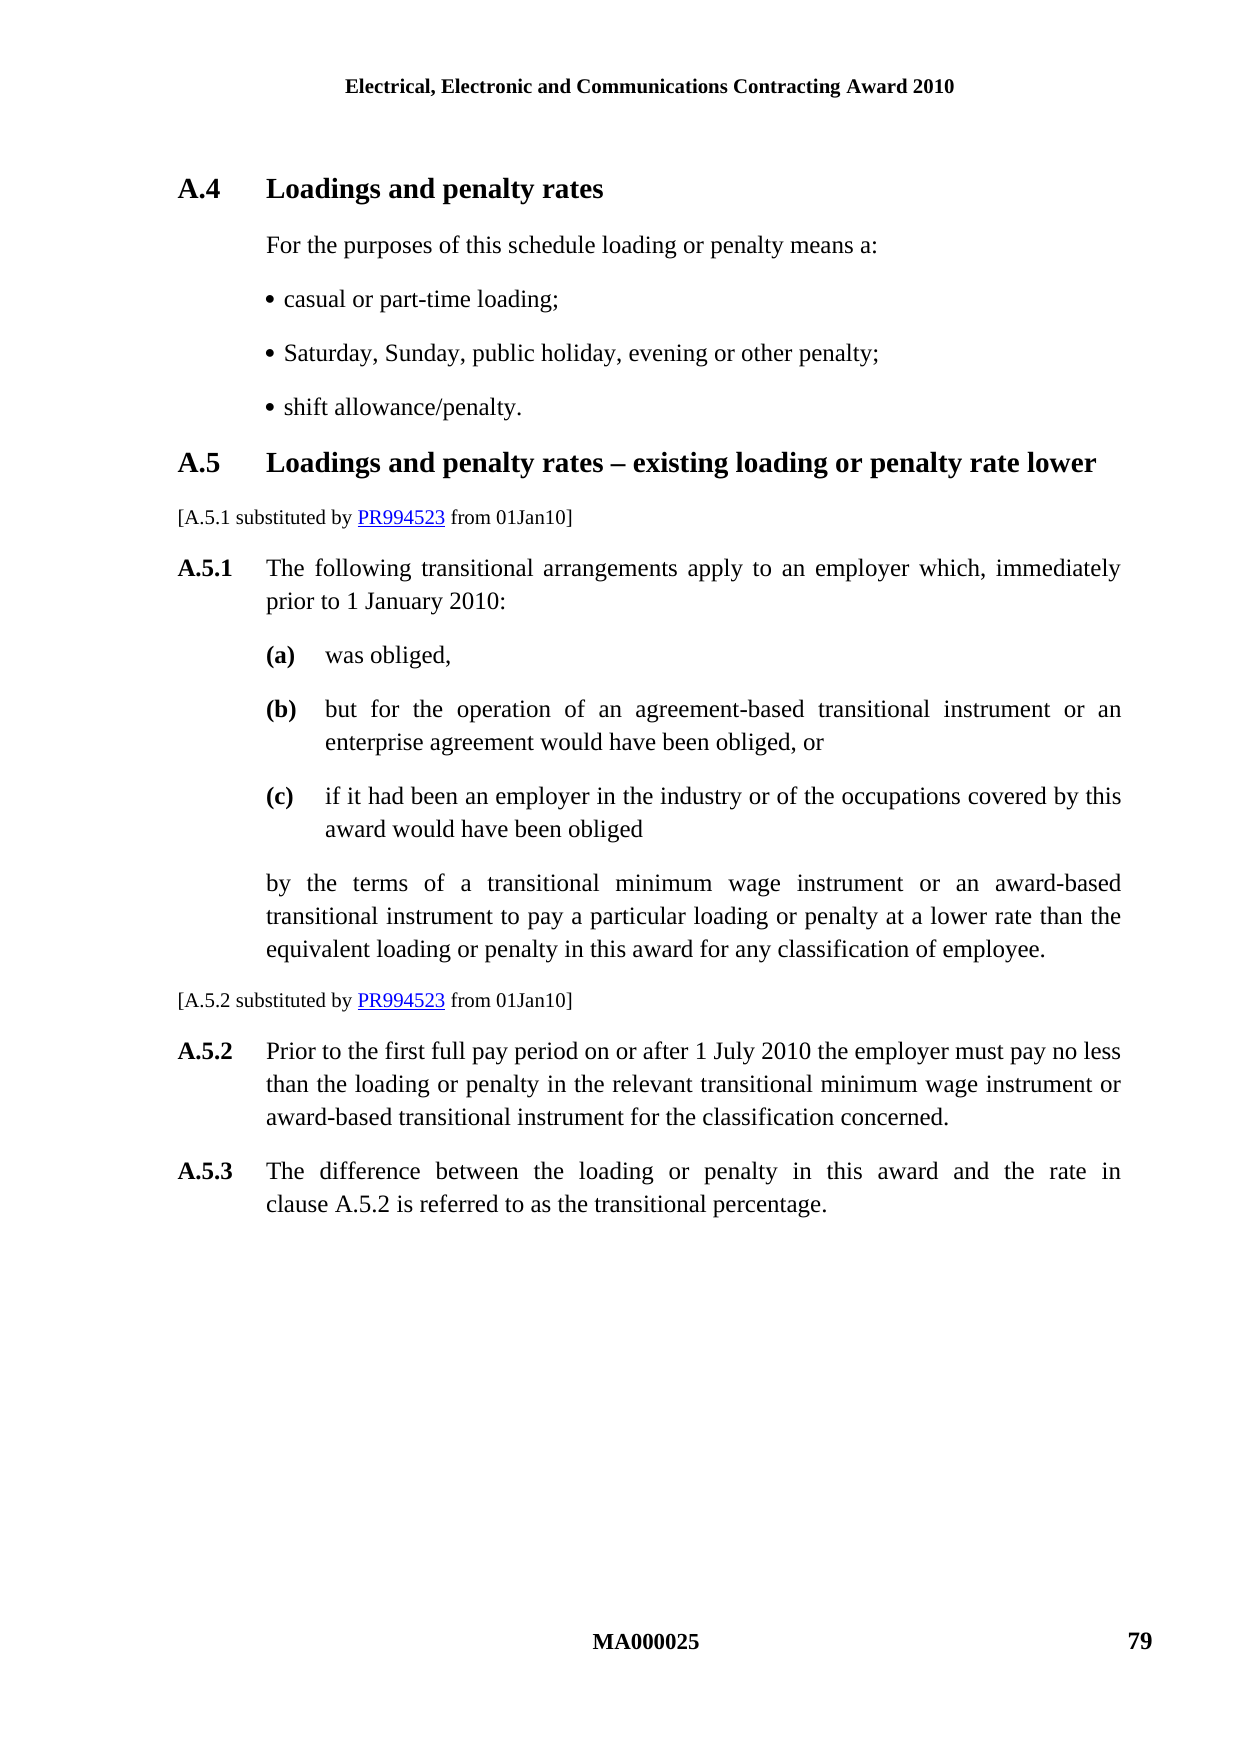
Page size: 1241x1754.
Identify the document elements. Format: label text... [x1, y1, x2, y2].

text Loadings and penalty rates – existing loading or penalty rate lower [177, 446, 1122, 479]
text if it had been an employer in the industry or of the occupations covered by this award would have been obliged [266, 781, 1122, 843]
text shift allowance/penalty. [266, 392, 1122, 420]
text Saturday, Sunday, public holiday, evening or other penalty; [266, 338, 1122, 367]
text [A.5.1 substituted by PR994523 from 01Jan10] [177, 505, 1122, 529]
text The difference between the loading or penalty in this award and the rate in clause A.5.2 is referred to as the transitional percentage. [177, 1156, 1122, 1218]
text by the terms of a transitional minimum wage instrument or an award-based transitional instrument to pay a particular loading or penalty at a lower rate than the equivalent loading or penalty in this award for any classification of employee. [266, 868, 1122, 963]
text The following transitional arrangements apply to an employer which, immediately prior to 1 January 2010: [177, 553, 1122, 615]
text Loadings and penalty rates [177, 171, 1122, 204]
text [A.5.2 substituted by PR994523 from 01Jan10] [177, 988, 1122, 1012]
text For the purposes of this schedule loading or penalty means a: [266, 230, 1122, 259]
text but for the operation of an agreement-based transitional instrument or an enterprise agreement would have been obliged, or [266, 694, 1122, 756]
text was obliged, [266, 640, 1122, 669]
text casual or part-time loading; [266, 284, 1122, 313]
text Prior to the first full pay period on or after 1 July 2010 the employer must pay no less than the loading or penalty in the relevant transitional minimum wage instrument or award-based transitional instrument for the classification concerned. [177, 1036, 1122, 1131]
